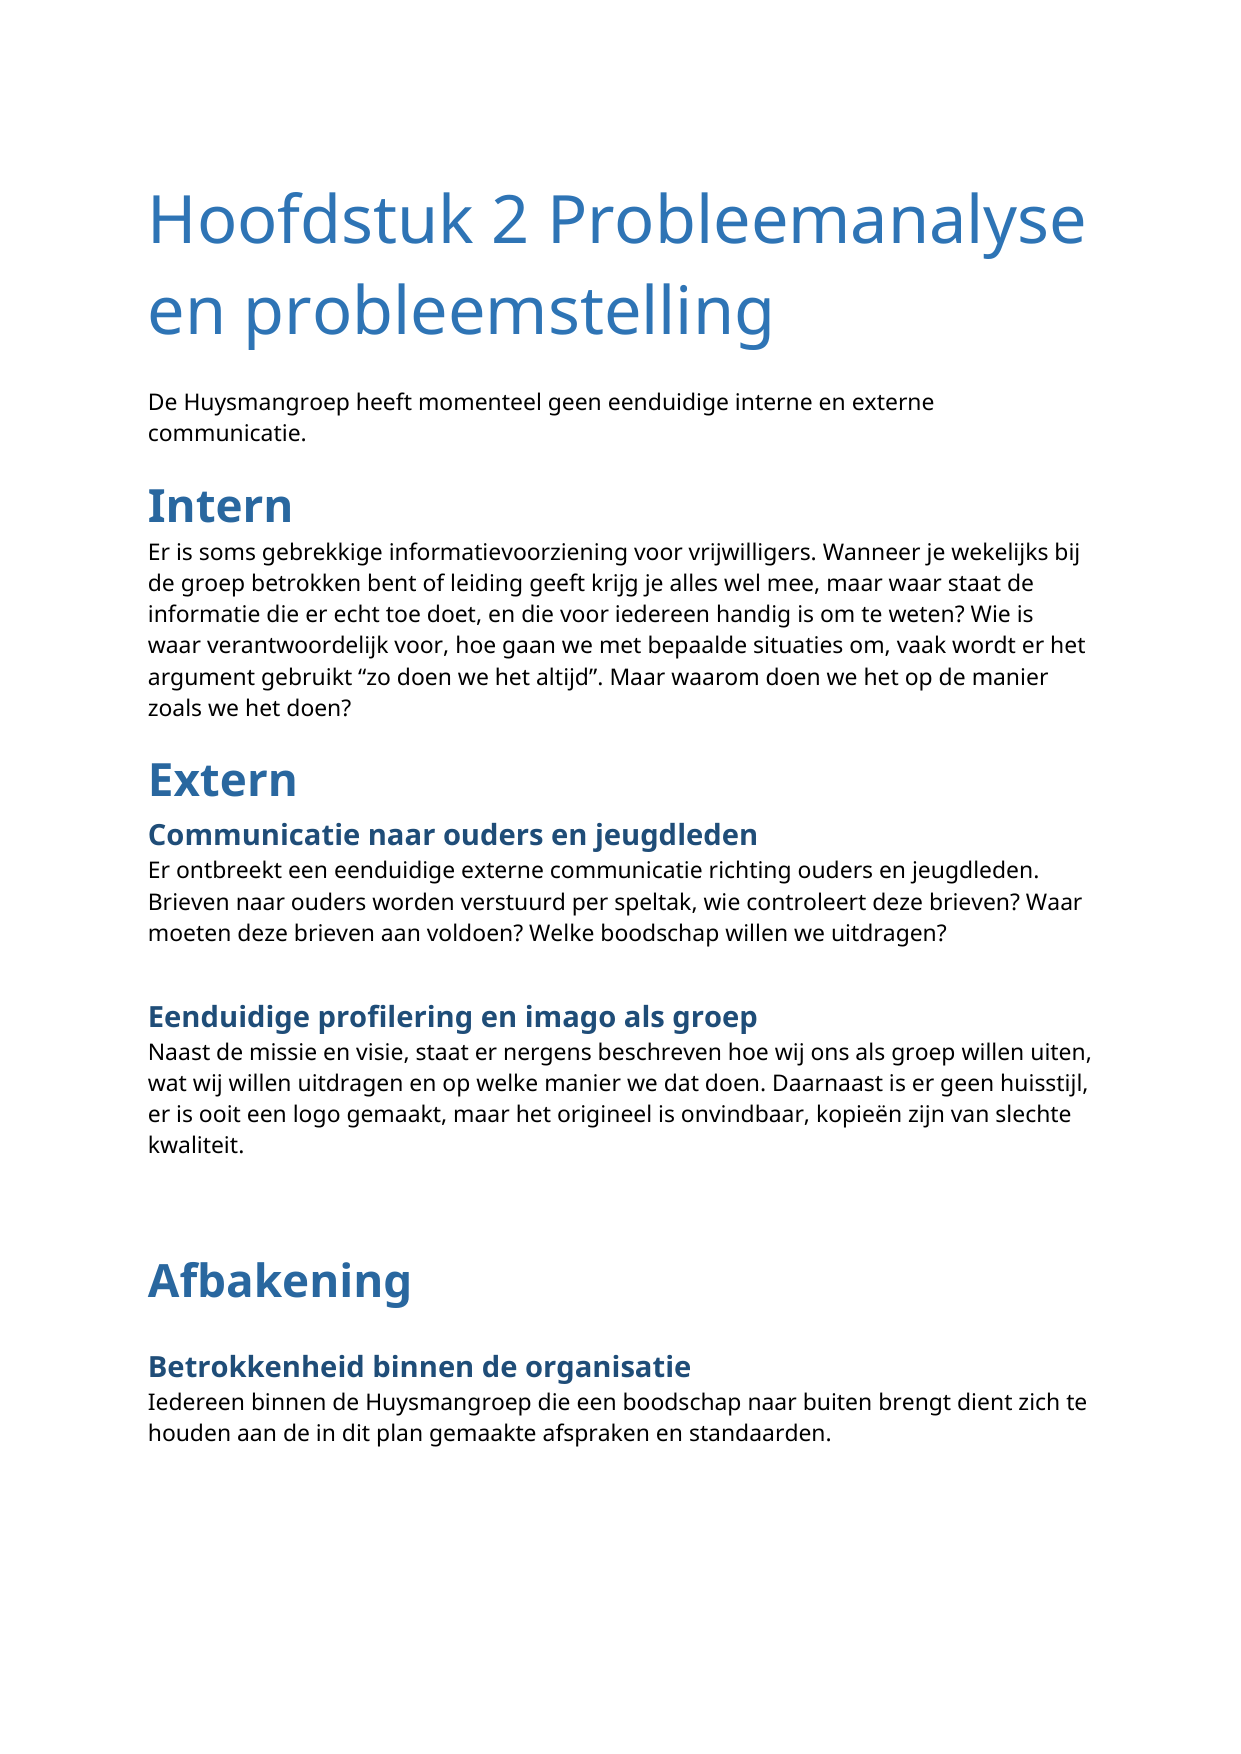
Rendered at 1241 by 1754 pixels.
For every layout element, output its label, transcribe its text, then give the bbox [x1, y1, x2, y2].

text Er is soms gebrekkige informatievoorziening voor vrijwilligers. Wanneer je wekelijks bij de groep betrokken bent of leiding geeft krijg je alles wel mee, maar waar staat de informatie die er echt toe doet, en die voor iedereen handig is om te weten? Wie is waar verantwoordelijk voor, hoe gaan we met bepaalde situaties om, vaak wordt er het argument gebruikt “zo doen we het altijd”. Maar waarom doen we het op de manier zoals we het doen? [148, 535, 1093, 723]
subtitle Betrokkenheid binnen de organisatie [148, 1346, 1093, 1386]
subtitle Communicatie naar ouders en jeugdleden [148, 814, 1093, 854]
subtitle Intern [148, 473, 1093, 535]
text Er ontbreekt een eenduidige externe communicatie richting ouders en jeugdleden. Brieven naar ouders worden verstuurd per speltak, wie controleert deze brieven? Waar moeten deze brieven aan voldoen? Welke boodschap willen we uitdragen? [148, 854, 1093, 948]
subtitle Extern [148, 748, 1093, 810]
subtitle Afbakening [148, 1248, 1093, 1311]
text De Huysmangroep heeft momenteel geen eenduidige interne en externe communicatie. [148, 386, 1093, 448]
subtitle Eenduidige profilering en imago als groep [148, 996, 1093, 1036]
subtitle Hoofdstuk 2 Probleemanalyse en probleemstelling [148, 173, 1093, 354]
text Iedereen binnen de Huysmangroep die een boodschap naar buiten brengt dient zich te houden aan de in dit plan gemaakte afspraken en standaarden. [148, 1386, 1093, 1448]
text Naast de missie en visie, staat er nergens beschreven hoe wij ons als groep willen uiten, wat wij willen uitdragen en op welke manier we dat doen. Daarnaast is er geen huisstijl, er is ooit een logo gemaakt, maar het origineel is onvindbaar, kopieën zijn van slechte kwaliteit. [148, 1036, 1093, 1161]
